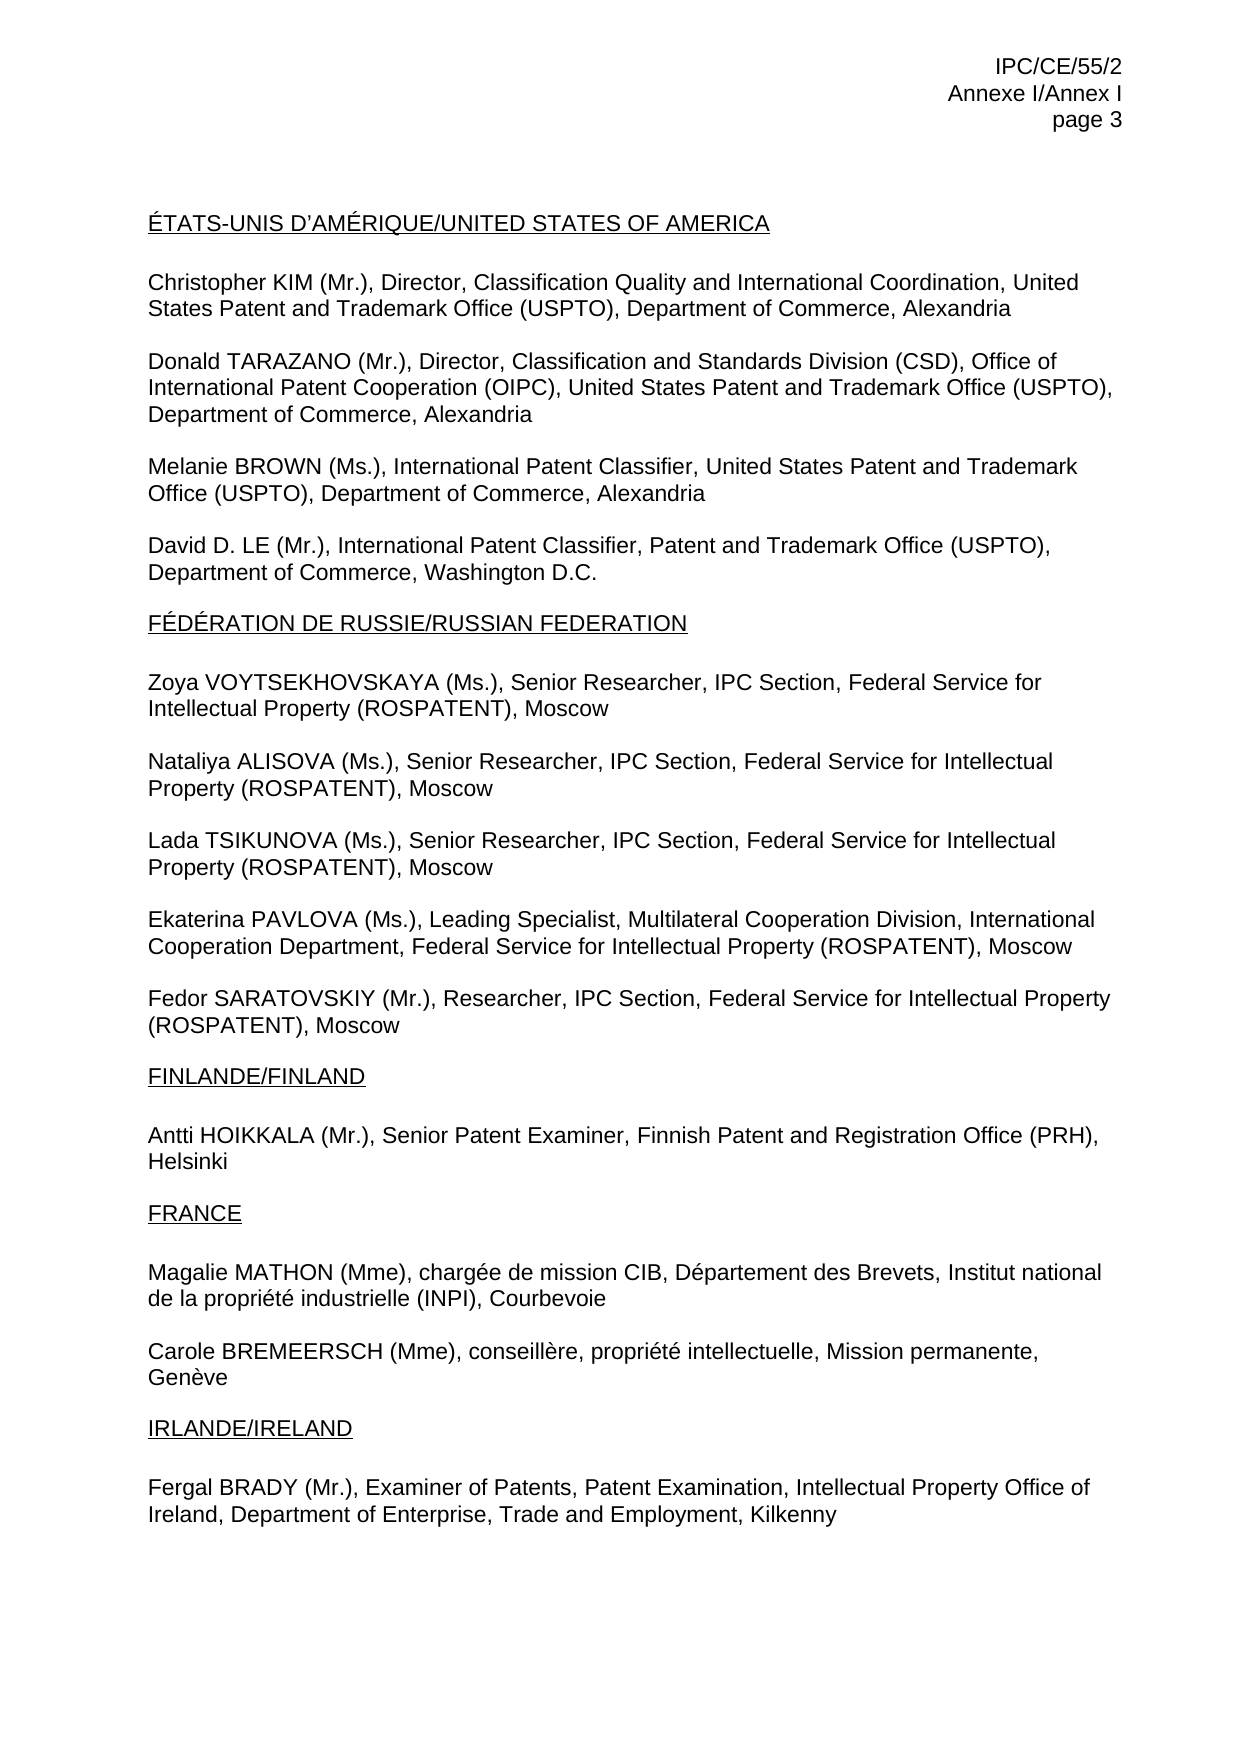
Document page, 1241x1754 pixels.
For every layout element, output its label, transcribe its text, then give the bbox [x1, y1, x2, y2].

subtitle FÉDÉRATION DE RUSSIE/RUSSIAN FEDERATION [148, 610, 1122, 636]
subtitle ÉTATS-UNIS D’AMÉRIQUE/UNITED STATES OF AMERICA [148, 210, 1122, 236]
text David D. LE (Mr.), International Patent Classifier, Patent and Trademark Office (USPTO), Department of Commerce, Washington D.C. [148, 532, 1122, 585]
text Ekaterina PAVLOVA (Ms.), Leading Specialist, Multilateral Cooperation Division, International Cooperation Department, Federal Service for Intellectual Property (ROSPATENT), Moscow [148, 906, 1122, 959]
text Magalie MATHON (Mme), chargée de mission CIB, Département des Brevets, Institut national de la propriété industrielle (INPI), Courbevoie [148, 1259, 1122, 1311]
text Lada TSIKUNOVA (Ms.), Senior Researcher, IPC Section, Federal Service for Intellectual Property (ROSPATENT), Moscow [148, 827, 1122, 880]
text Antti HOIKKALA (Mr.), Senior Patent Examiner, Finnish Patent and Registration Office (PRH), Helsinki [148, 1122, 1122, 1175]
text Nataliya ALISOVA (Ms.), Senior Researcher, IPC Section, Federal Service for Intellectual Property (ROSPATENT), Moscow [148, 748, 1122, 801]
text Fergal BRADY (Mr.), Examiner of Patents, Patent Examination, Intellectual Property Office of Ireland, Department of Enterprise, Trade and Employment, Kilkenny [148, 1474, 1122, 1527]
text Zoya VOYTSEKHOVSKAYA (Ms.), Senior Researcher, IPC Section, Federal Service for Intellectual Property (ROSPATENT), Moscow [148, 669, 1122, 722]
text Melanie BROWN (Ms.), International Patent Classifier, United States Patent and Trademark Office (USPTO), Department of Commerce, Alexandria [148, 453, 1122, 506]
subtitle FINLANDE/FINLAND [148, 1063, 1122, 1089]
text Carole BREMEERSCH (Mme), conseillère, propriété intellectuelle, Mission permanente, Genève [148, 1338, 1122, 1390]
text Donald TARAZANO (Mr.), Director, Classification and Standards Division (CSD), Office of International Patent Cooperation (OIPC), United States Patent and Trademark Office (USPTO), Department of Commerce, Alexandria [148, 348, 1122, 427]
text Christopher KIM (Mr.), Director, Classification Quality and International Coordination, United States Patent and Trademark Office (USPTO), Department of Commerce, Alexandria [148, 269, 1122, 322]
subtitle IRLANDE/IRELAND [148, 1415, 1122, 1442]
text Fedor SARATOVSKIY (Mr.), Researcher, IPC Section, Federal Service for Intellectual Property (ROSPATENT), Moscow [148, 985, 1122, 1038]
subtitle FRANCE [148, 1200, 1122, 1226]
